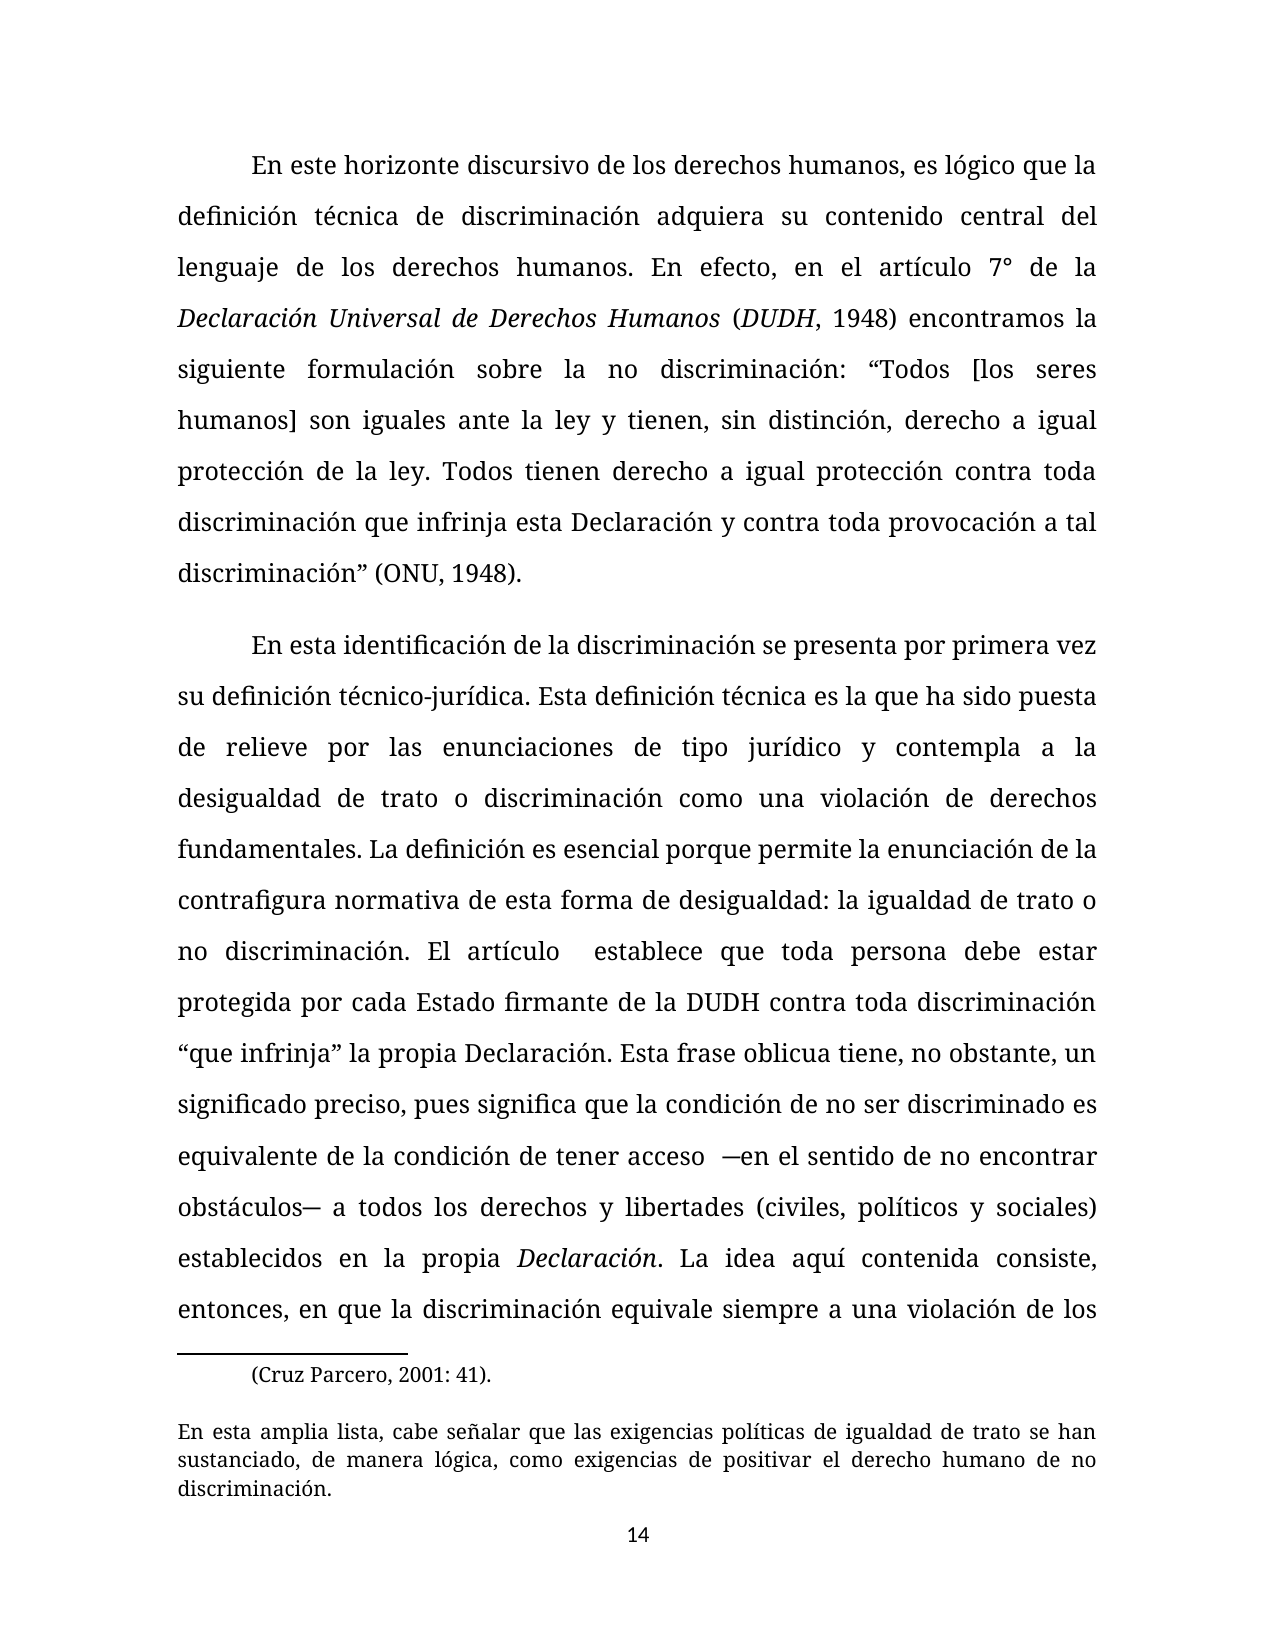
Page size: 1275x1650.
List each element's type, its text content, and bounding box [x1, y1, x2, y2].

text En este horizonte discursivo de los derechos humanos, es lógico que la definición técnica de discriminación adquiera su contenido central del lenguaje de los derechos humanos. En efecto, en el artículo 7° de la Declaración Universal de Derechos Humanos (DUDH, 1948) encontramos la siguiente formulación sobre la no discriminación: “Todos [los seres humanos] son iguales ante la ley y tienen, sin distinción, derecho a igual protección de la ley. Todos tienen derecho a igual protección contra toda discriminación que infrinja esta Declaración y contra toda provocación a tal discriminación” (ONU, 1948). [177, 148, 1098, 590]
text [177, 628, 1098, 1325]
